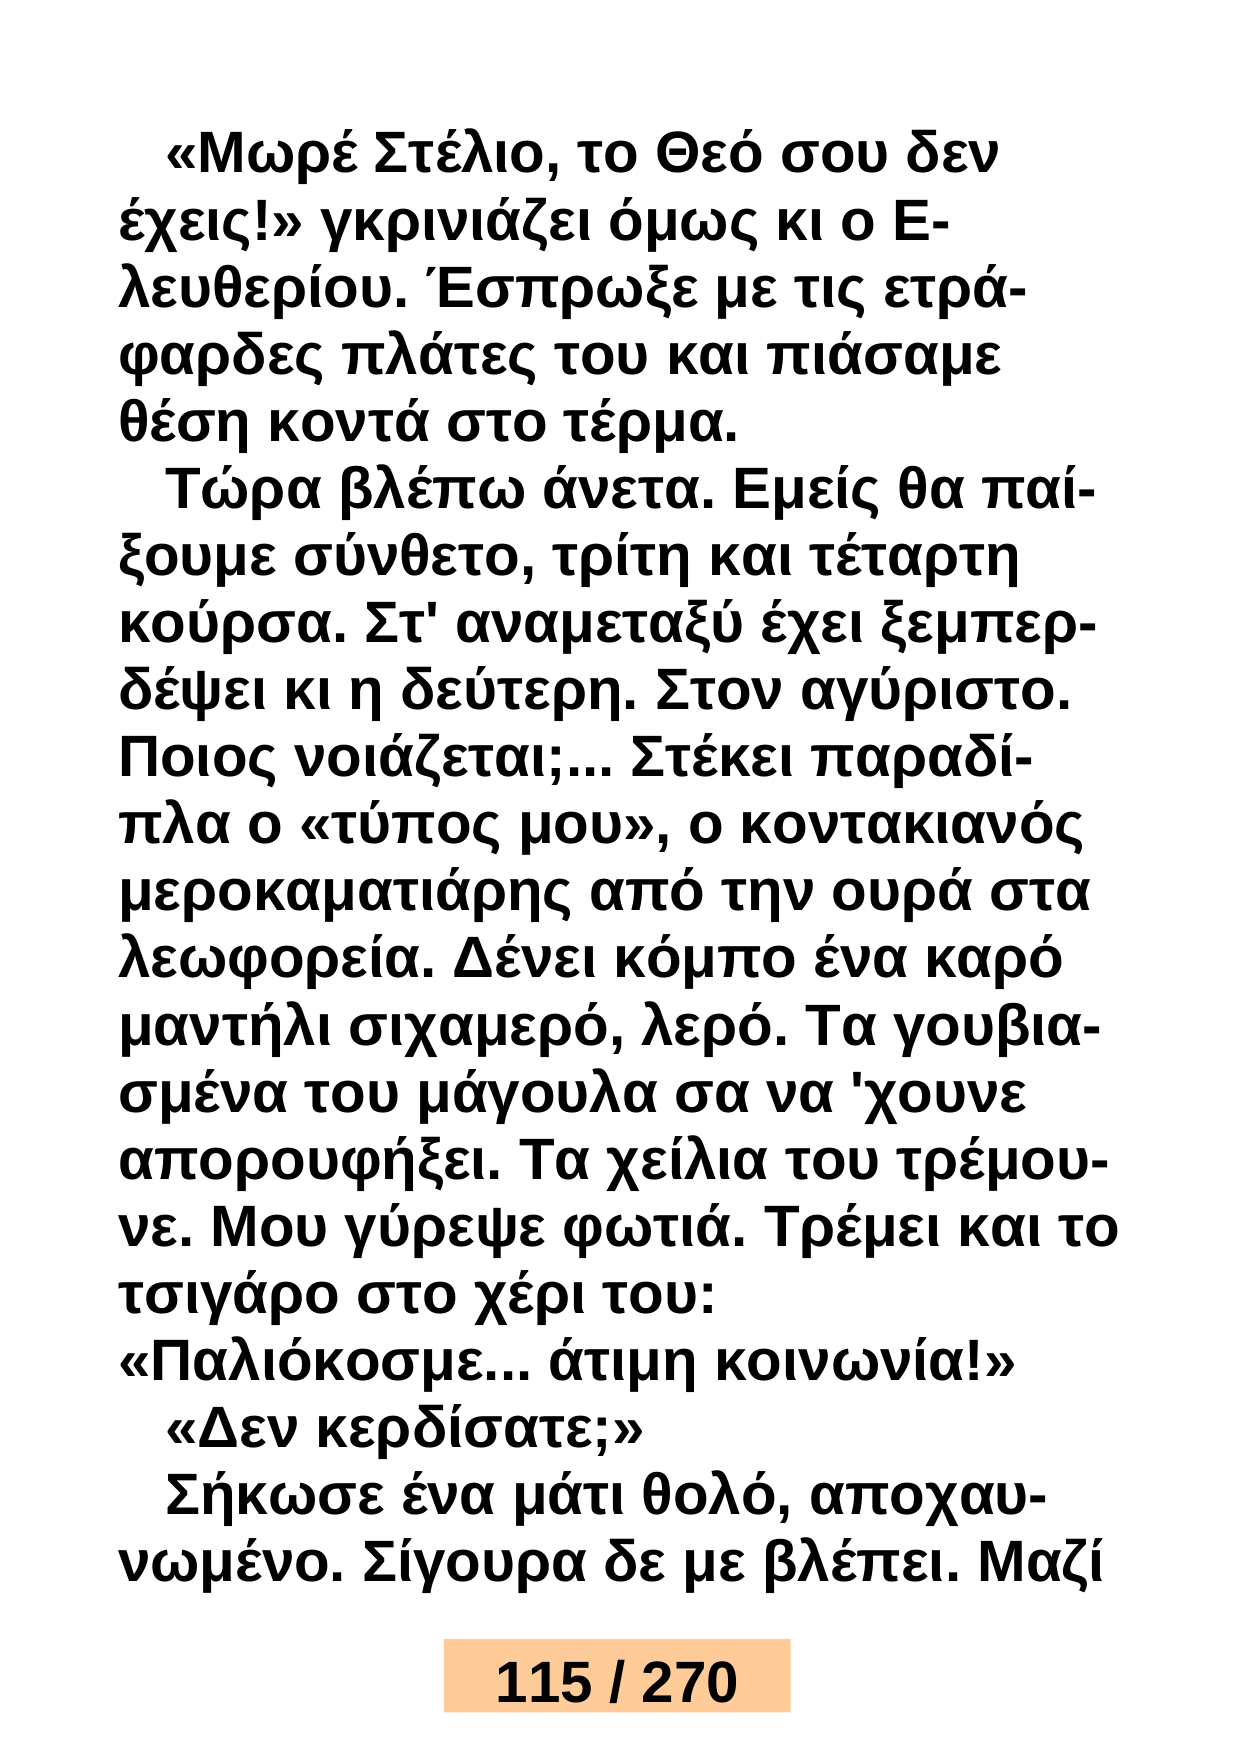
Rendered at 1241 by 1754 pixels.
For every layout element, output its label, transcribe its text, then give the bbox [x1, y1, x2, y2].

text «Μωρέ Στέλιο, το Θεό σου δεν έχεις!» γκρινιάζει όμως κι ο Ε-λευθερίου. Έσπρωξε με τις ετρά-φαρδες πλάτες του και πιάσαμε θέση κοντά στο τέρμα. [118, 118, 1122, 453]
text Τώρα βλέπω άνετα. Εμείς θα παί-ξουμε σύνθετο, τρίτη και τέταρτη κούρσα. Στ' αναμεταξύ έχει ξεμπερ-δέψει κι η δεύτερη. Στον αγύριστο. Ποιος νοιάζεται;... Στέκει παραδί-πλα ο «τύπος μου», ο κοντακιανός μεροκαματιάρης από την ουρά στα λεωφορεία. Δένει κόμπο ένα καρό μαντήλι σιχαμερό, λερό. Τα γουβια-σμένα του μάγουλα σα να 'χουνε απορουφήξει. Τα χείλια του τρέμου-νε. Μου γύρεψε φωτιά. Τρέμει και το τσιγάρο στο χέρι του: «Παλιόκοσμε... άτιμη κοινωνία!» [118, 453, 1122, 1393]
text «Δεν κερδίσατε;» [118, 1393, 1122, 1460]
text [118, 1460, 1122, 1594]
